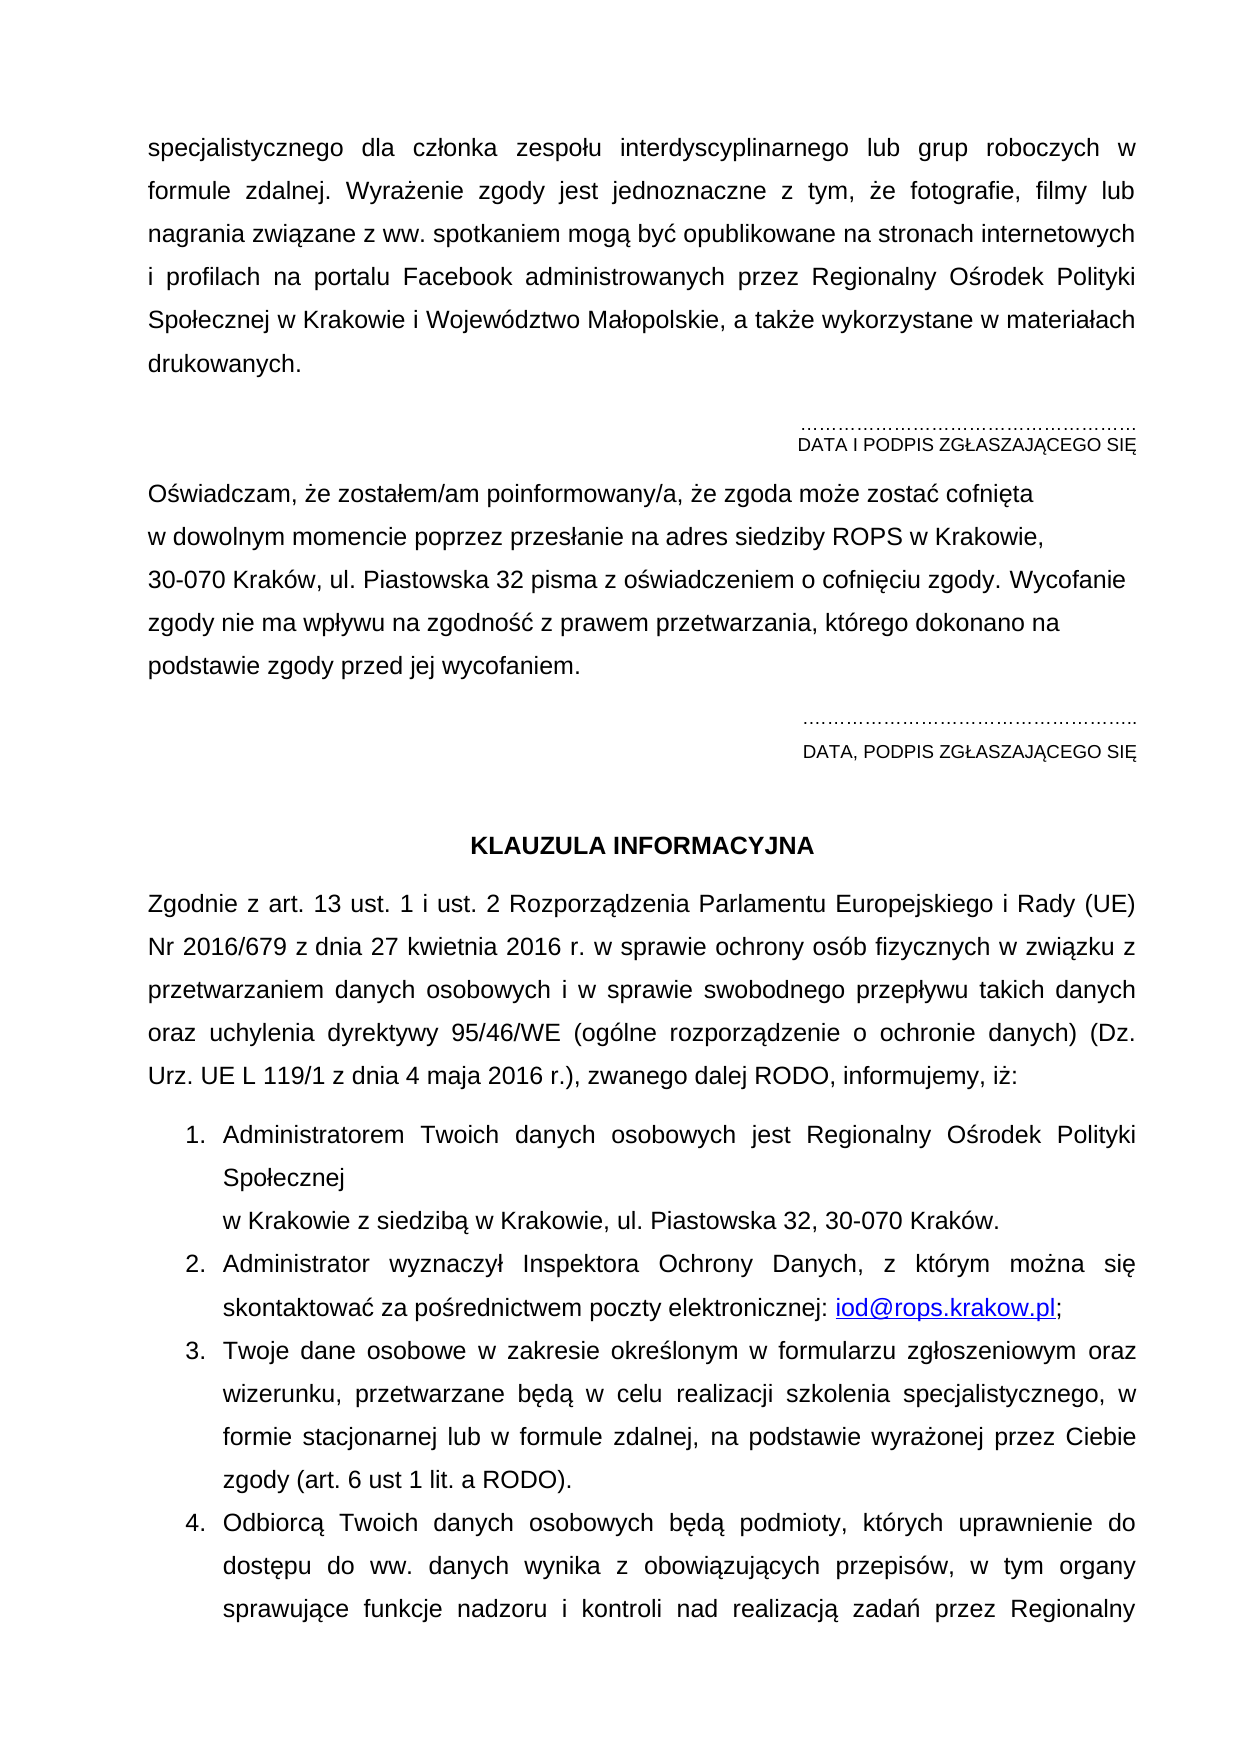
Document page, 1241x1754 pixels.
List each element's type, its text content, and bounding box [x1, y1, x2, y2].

subtitle KLAUZULA INFORMACYJNA [148, 831, 1137, 859]
list Twoje dane osobowe w zakresie określonym w formularzu zgłoszeniowym oraz wizerunku, przetwarzane będą w celu realizacji szkolenia specjalistycznego, w formie stacjonarnej lub w formule zdalnej, na podstawie wyrażonej przez Ciebie zgody (art. 6 ust 1 lit. a RODO). [185, 1336, 1137, 1494]
text .…………………………………………….. [148, 707, 1137, 728]
text DATA I PODPIS ZGŁASZAJĄCEGO SIĘ [148, 434, 1137, 456]
text DATA, PODPIS ZGŁASZAJĄCEGO SIĘ [148, 741, 1137, 763]
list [185, 1508, 1137, 1623]
text Zgodnie z art. 13 ust. 1 i ust. 2 Rozporządzenia Parlamentu Europejskiego i Rady (UE) Nr 2016/679 z dnia 27 kwietnia 2016 r. w sprawie ochrony osób fizycznych w związku z przetwarzaniem danych osobowych i w sprawie swobodnego przepływu takich danych oraz uchylenia dyrektywy 95/46/WE (ogólne rozporządzenie o ochronie danych) (Dz. Urz. UE L 119/1 z dnia 4 maja 2016 r.), zwanego dalej RODO, informujemy, iż: [148, 889, 1137, 1090]
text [148, 133, 1137, 377]
text Oświadczam, że zostałem/am poinformowany/a, że zgoda może zostać cofnięta w dowolnym momencie poprzez przesłanie na adres siedziby ROPS w Krakowie, 30-070 Kraków, ul. Piastowska 32 pisma z oświadczeniem o cofnięciu zgody. Wycofanie zgody nie ma wpływu na zgodność z prawem przetwarzania, którego dokonano na podstawie zgody przed jej wycofaniem. [148, 479, 1137, 680]
list Administratorem Twoich danych osobowych jest Regionalny Ośrodek Polityki Społecznej w Krakowie z siedzibą w Krakowie, ul. Piastowska 32, 30-070 Kraków. [185, 1120, 1137, 1235]
text ……………………………………………… [738, 412, 1137, 434]
list Administrator wyznaczył Inspektora Ochrony Danych, z którym można się skontaktować za pośrednictwem poczty elektronicznej: iod@rops.krakow.pl; [185, 1249, 1137, 1321]
